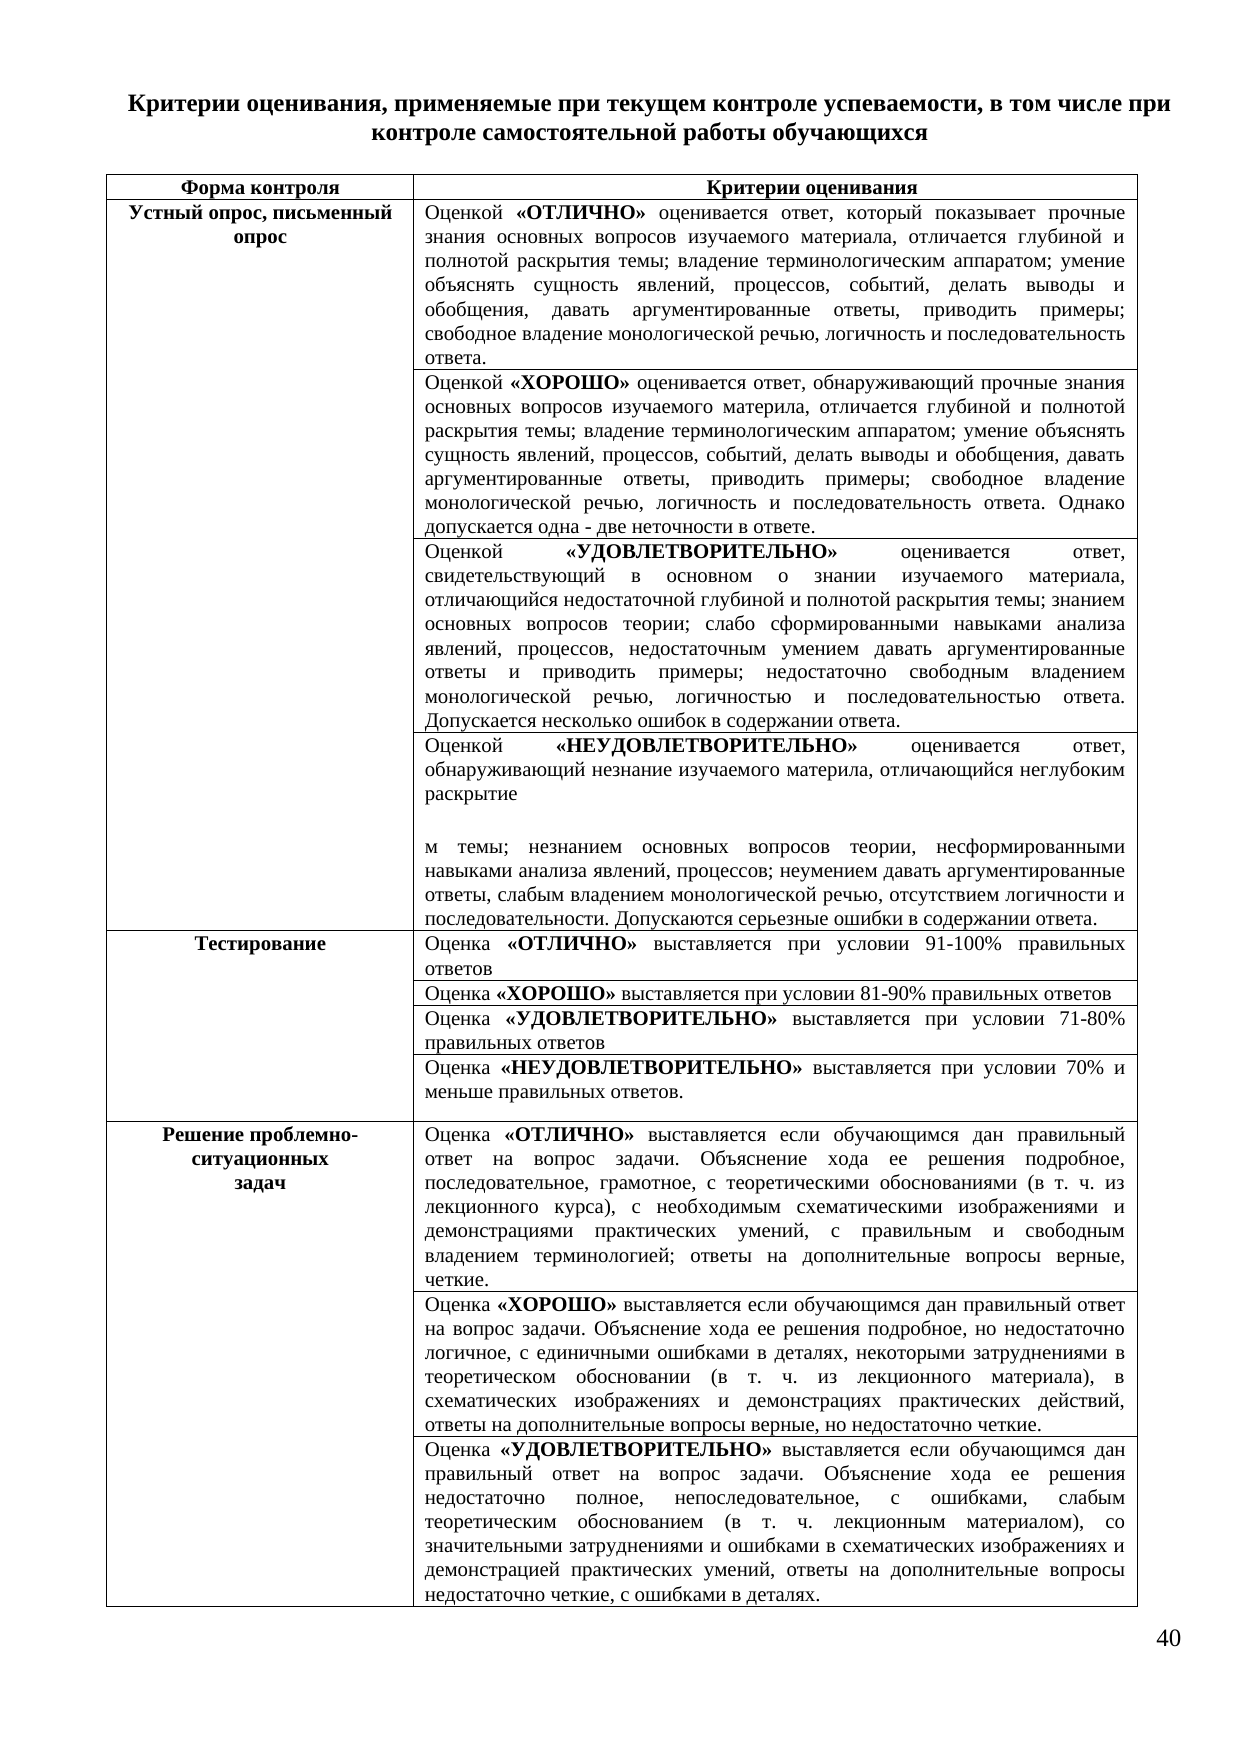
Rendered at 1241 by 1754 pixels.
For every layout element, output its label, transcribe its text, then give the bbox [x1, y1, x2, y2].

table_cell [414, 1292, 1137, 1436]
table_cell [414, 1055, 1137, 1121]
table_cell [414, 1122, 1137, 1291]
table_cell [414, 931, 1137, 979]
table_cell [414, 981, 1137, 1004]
text Критерии оценивания, применяемые при текущем контроле успеваемости, в том числе при контроле самостоятельной работы обучающихся [118, 88, 1181, 145]
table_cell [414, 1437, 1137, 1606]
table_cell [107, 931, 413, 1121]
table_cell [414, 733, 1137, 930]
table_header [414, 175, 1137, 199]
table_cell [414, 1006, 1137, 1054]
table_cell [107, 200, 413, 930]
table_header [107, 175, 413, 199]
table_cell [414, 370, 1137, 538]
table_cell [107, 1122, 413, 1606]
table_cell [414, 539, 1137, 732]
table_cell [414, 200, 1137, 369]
